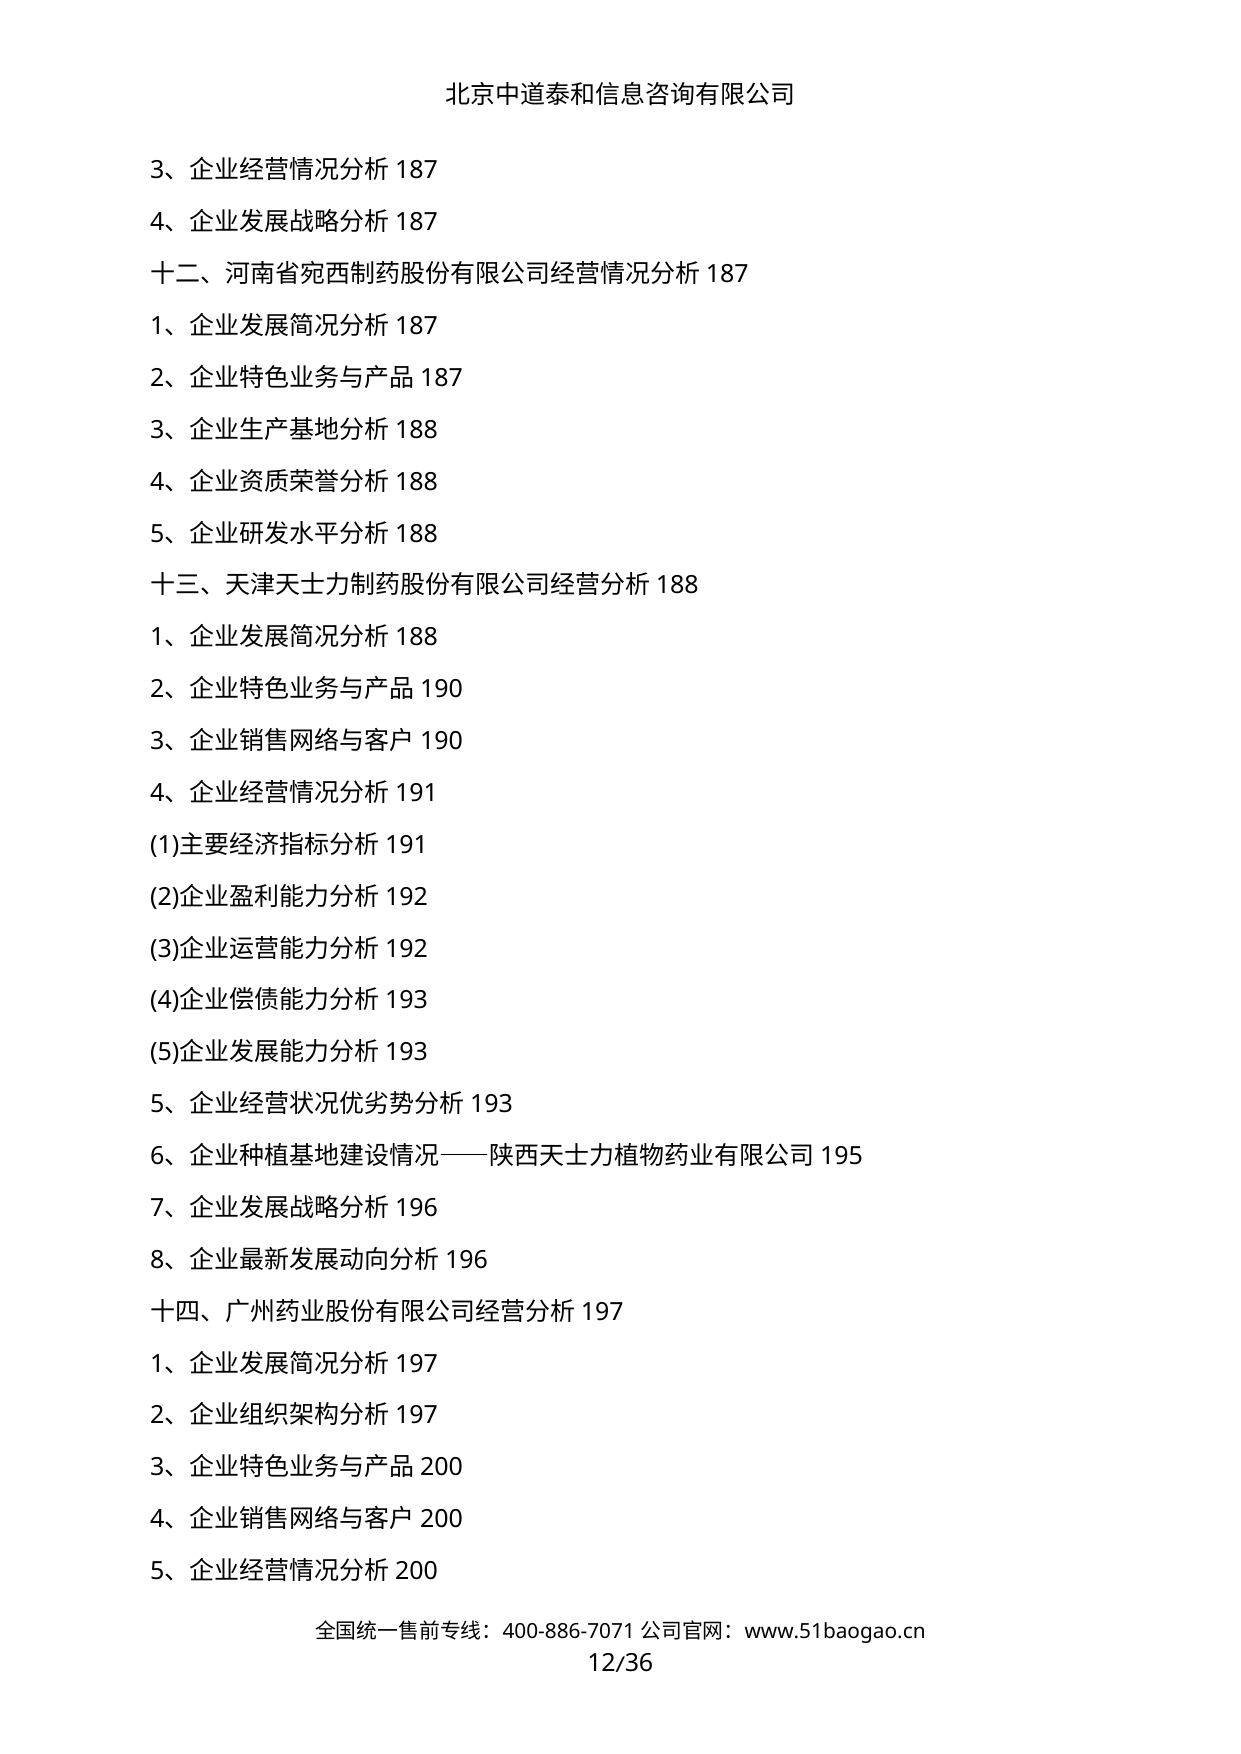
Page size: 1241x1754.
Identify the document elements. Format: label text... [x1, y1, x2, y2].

text 十二、河南省宛西制药股份有限公司经营情况分析 187 [150, 254, 1090, 290]
text 5、企业经营情况分析 200 [150, 1551, 1090, 1587]
text 3、企业销售网络与客户 190 [150, 721, 1090, 757]
text 1、企业发展简况分析 187 [150, 306, 1090, 342]
text 3、企业生产基地分析 188 [150, 409, 1090, 446]
text 2、企业特色业务与产品 187 [150, 357, 1090, 394]
text 3、企业特色业务与产品 200 [150, 1447, 1090, 1483]
text 8、企业最新发展动向分析 196 [150, 1239, 1090, 1276]
text 4、企业资质荣誉分析 188 [150, 461, 1090, 497]
text (2)企业盈利能力分析 192 [150, 876, 1090, 912]
text 5、企业研发水平分析 188 [150, 513, 1090, 549]
text (4)企业偿债能力分析 193 [150, 980, 1090, 1016]
text 5、企业经营状况优劣势分析 193 [150, 1084, 1090, 1120]
text 1、企业发展简况分析 197 [150, 1343, 1090, 1379]
text 4、企业发展战略分析 187 [150, 202, 1090, 238]
text 3、企业经营情况分析 187 [150, 150, 1090, 186]
text (3)企业运营能力分析 192 [150, 928, 1090, 964]
text 4、企业经营情况分析 191 [150, 772, 1090, 809]
text 十三、天津天士力制药股份有限公司经营分析 188 [150, 565, 1090, 601]
text (1)主要经济指标分析 191 [150, 824, 1090, 861]
text 2、企业组织架构分析 197 [150, 1395, 1090, 1431]
text 7、企业发展战略分析 196 [150, 1187, 1090, 1224]
text 6、企业种植基地建设情况——陕西天士力植物药业有限公司 195 [150, 1136, 1090, 1172]
text 4、企业销售网络与客户 200 [150, 1499, 1090, 1535]
text 2、企业特色业务与产品 190 [150, 669, 1090, 705]
text 十四、广州药业股份有限公司经营分析 197 [150, 1291, 1090, 1327]
text (5)企业发展能力分析 193 [150, 1032, 1090, 1068]
text 1、企业发展简况分析 188 [150, 617, 1090, 653]
